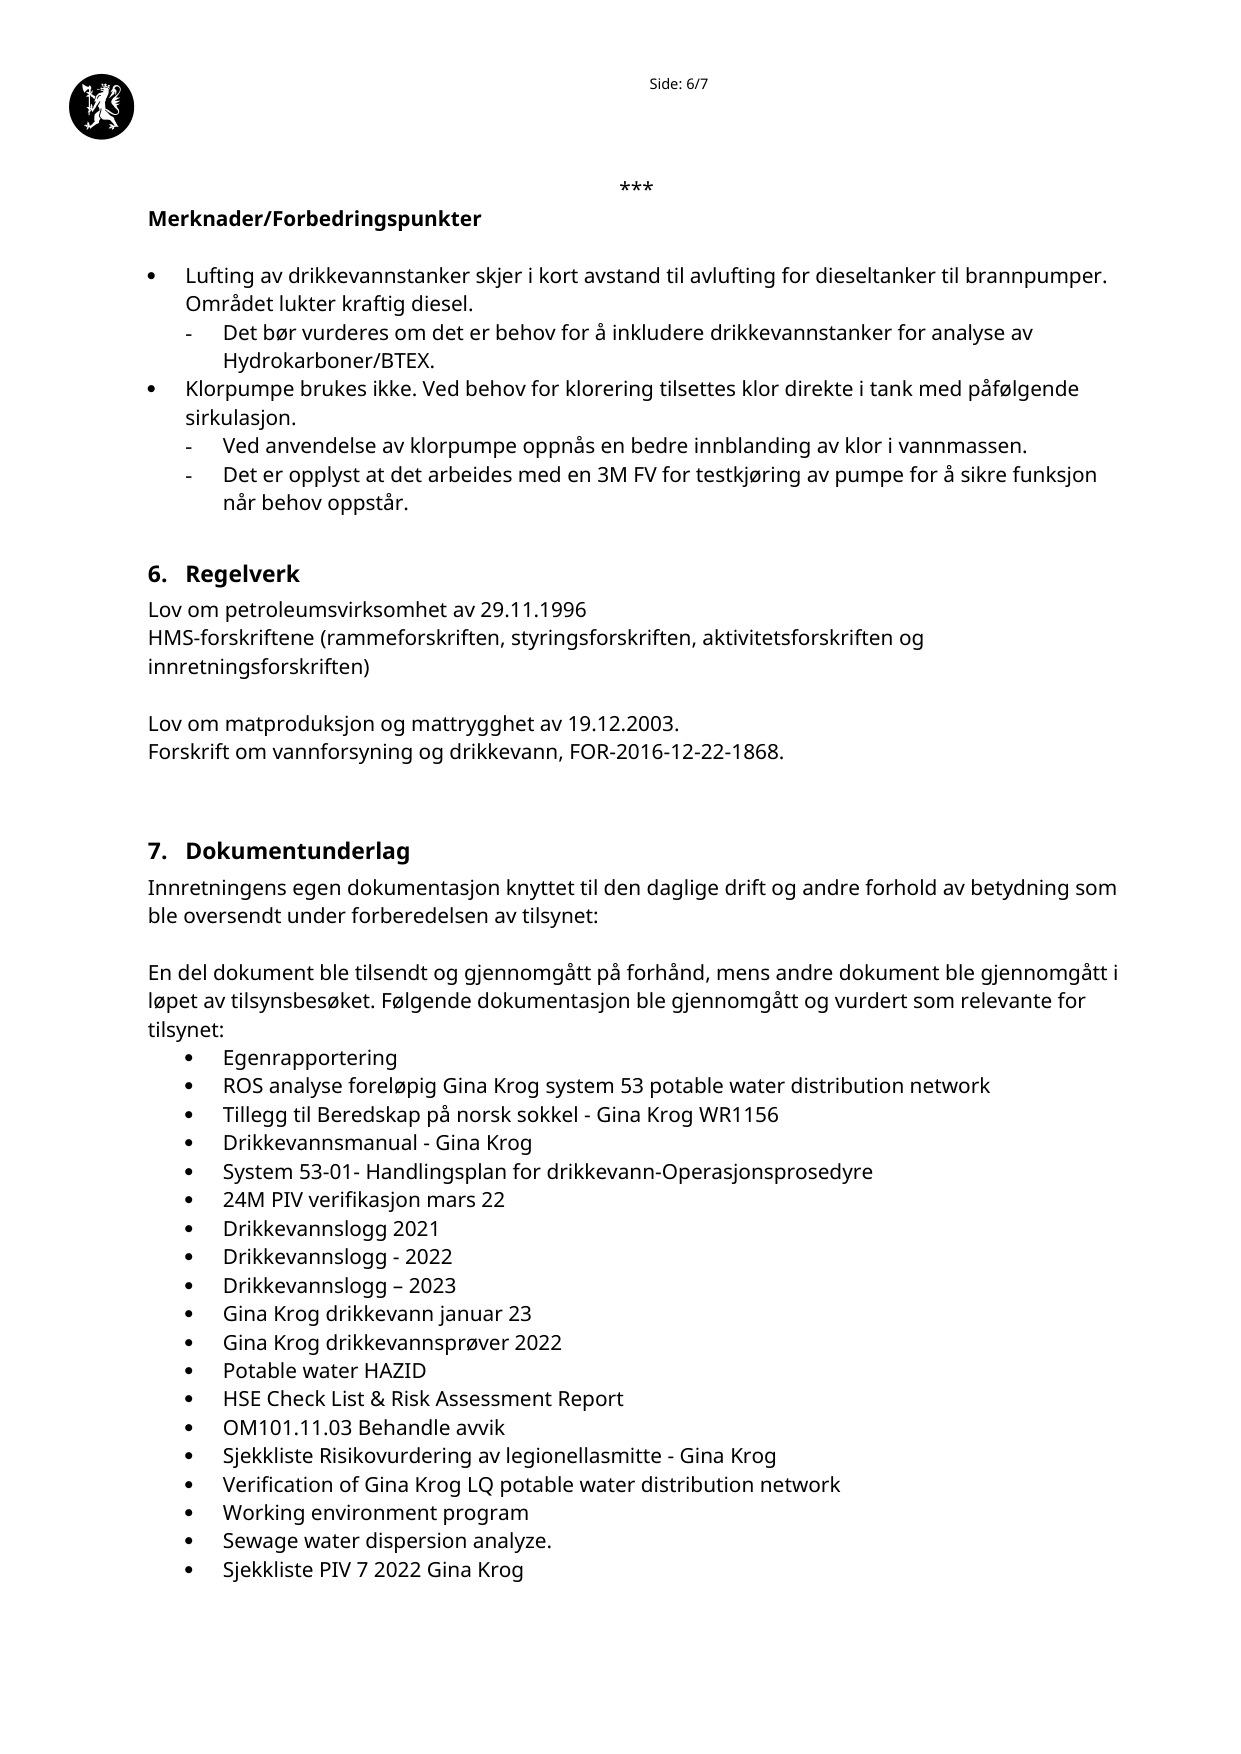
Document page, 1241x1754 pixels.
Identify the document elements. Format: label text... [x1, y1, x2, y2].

list 24M PIV verifikasjon mars 22 [185, 1185, 1125, 1214]
list System 53-01- Handlingsplan for drikkevann-Operasjonsprosedyre [185, 1157, 1125, 1185]
list Drikkevannslogg 2021 [185, 1214, 1125, 1242]
list HSE Check List & Risk Assessment Report [185, 1384, 1125, 1413]
list Sjekkliste Risikovurdering av legionellasmitte - Gina Krog [185, 1441, 1125, 1470]
list Klorpumpe brukes ikke. Ved behov for klorering tilsettes klor direkte i tank med påfølgende sirkulasjon. [148, 374, 1125, 431]
list *** [148, 175, 1125, 204]
list Sjekkliste PIV 7 2022 Gina Krog [185, 1555, 1125, 1583]
list ROS analyse foreløpig Gina Krog system 53 potable water distribution network [185, 1072, 1125, 1100]
text Merknader/Forbedringspunkter [148, 204, 1125, 232]
list Gina Krog drikkevannsprøver 2022 [185, 1328, 1125, 1356]
list Verification of Gina Krog LQ potable water distribution network [185, 1470, 1125, 1498]
list Lufting av drikkevannstanker skjer i kort avstand til avlufting for dieseltanker til brannpumper. Området lukter kraftig diesel. [148, 261, 1125, 318]
text Innretningens egen dokumentasjon knyttet til den daglige drift og andre forhold av betydning som ble oversendt under forberedelsen av tilsynet: [148, 873, 1125, 929]
list Tillegg til Beredskap på norsk sokkel - Gina Krog WR1156 [185, 1100, 1125, 1128]
list Working environment program [185, 1498, 1125, 1527]
list Sewage water dispersion analyze. [185, 1527, 1125, 1555]
text Lov om petroleumsvirksomhet av 29.11.1996 [148, 595, 1125, 623]
list Drikkevannslogg - 2022 [185, 1242, 1125, 1271]
list Egenrapportering [185, 1043, 1125, 1072]
list OM101.11.03 Behandle avvik [185, 1413, 1125, 1441]
list Det bør vurderes om det er behov for å inkludere drikkevannstanker for analyse av Hydrokarboner/BTEX. [185, 318, 1125, 374]
subtitle Dokumentunderlag [148, 835, 1125, 866]
list Drikkevannslogg – 2023 [185, 1271, 1125, 1299]
list Gina Krog drikkevann januar 23 [185, 1299, 1125, 1328]
subtitle Regelverk [148, 558, 1125, 589]
list Potable water HAZID [185, 1356, 1125, 1384]
text En del dokument ble tilsendt og gjennomgått på forhånd, mens andre dokument ble gjennomgått i løpet av tilsynsbesøket. Følgende dokumentasjon ble gjennomgått og vurdert som relevante for tilsynet: [148, 958, 1125, 1043]
list Ved anvendelse av klorpumpe oppnås en bedre innblanding av klor i vannmassen. [185, 431, 1125, 460]
text Forskrift om vannforsyning og drikkevann, FOR-2016-12-22-1868. [148, 737, 1125, 766]
text Lov om matproduksjon og mattrygghet av 19.12.2003. [148, 709, 1125, 737]
picture [69, 73, 135, 140]
list Det er opplyst at det arbeides med en 3M FV for testkjøring av pumpe for å sikre funksjon når behov oppstår. [185, 460, 1125, 517]
list Drikkevannsmanual - Gina Krog [185, 1128, 1125, 1157]
text HMS-forskriftene (rammeforskriften, styringsforskriften, aktivitetsforskriften og innretningsforskriften) [148, 623, 1125, 680]
